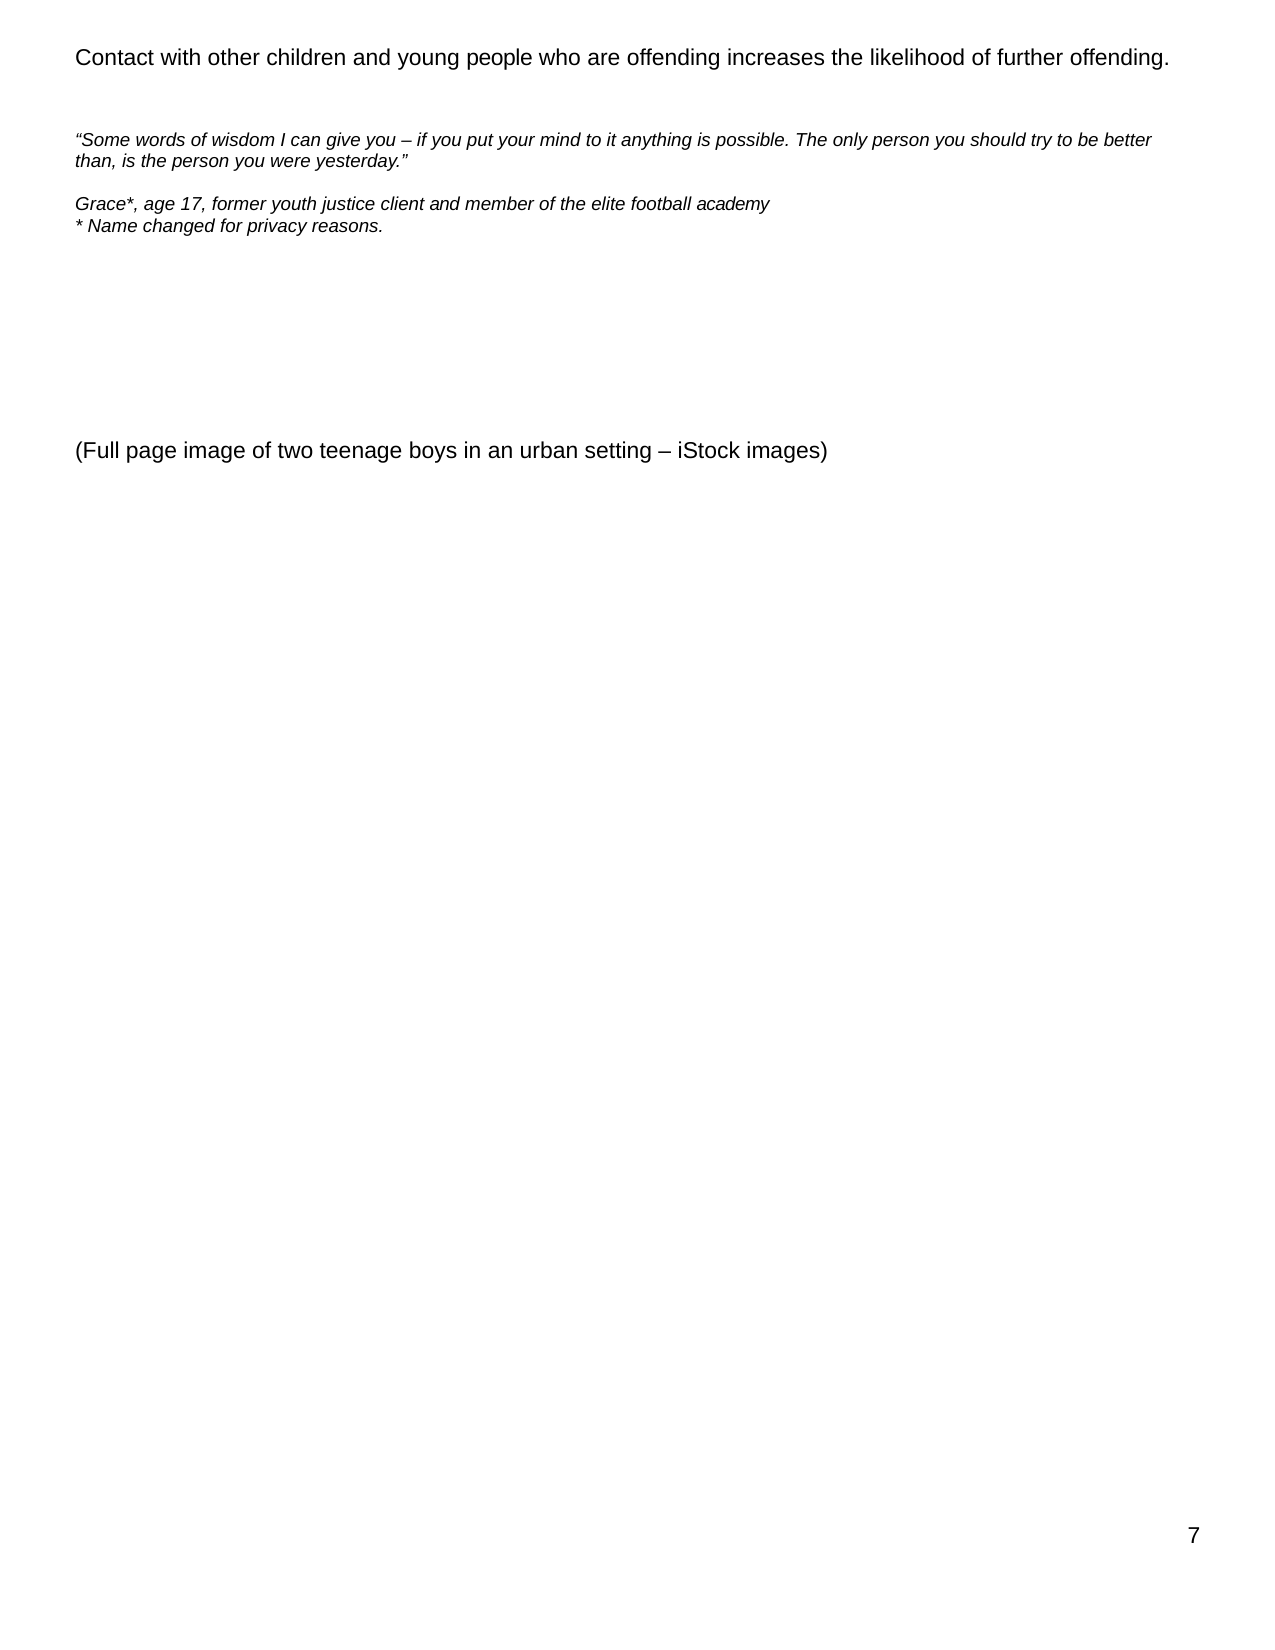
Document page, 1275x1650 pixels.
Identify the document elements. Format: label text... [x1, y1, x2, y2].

text * Name changed for privacy reasons. [75, 214, 1200, 236]
text “Some words of wisdom I can give you – if you put your mind to it anything is possible. The only person you should try to be better than, is the person you were yesterday.” [75, 128, 1200, 171]
text Contact with other children and young people who are offending increases the likelihood of further offending. [75, 44, 1200, 71]
text (Full page image of two teenage boys in an urban setting – iStock images) [75, 437, 1200, 464]
subtitle Grace*, age 17, former youth justice client and member of the elite football academy [75, 193, 1200, 214]
